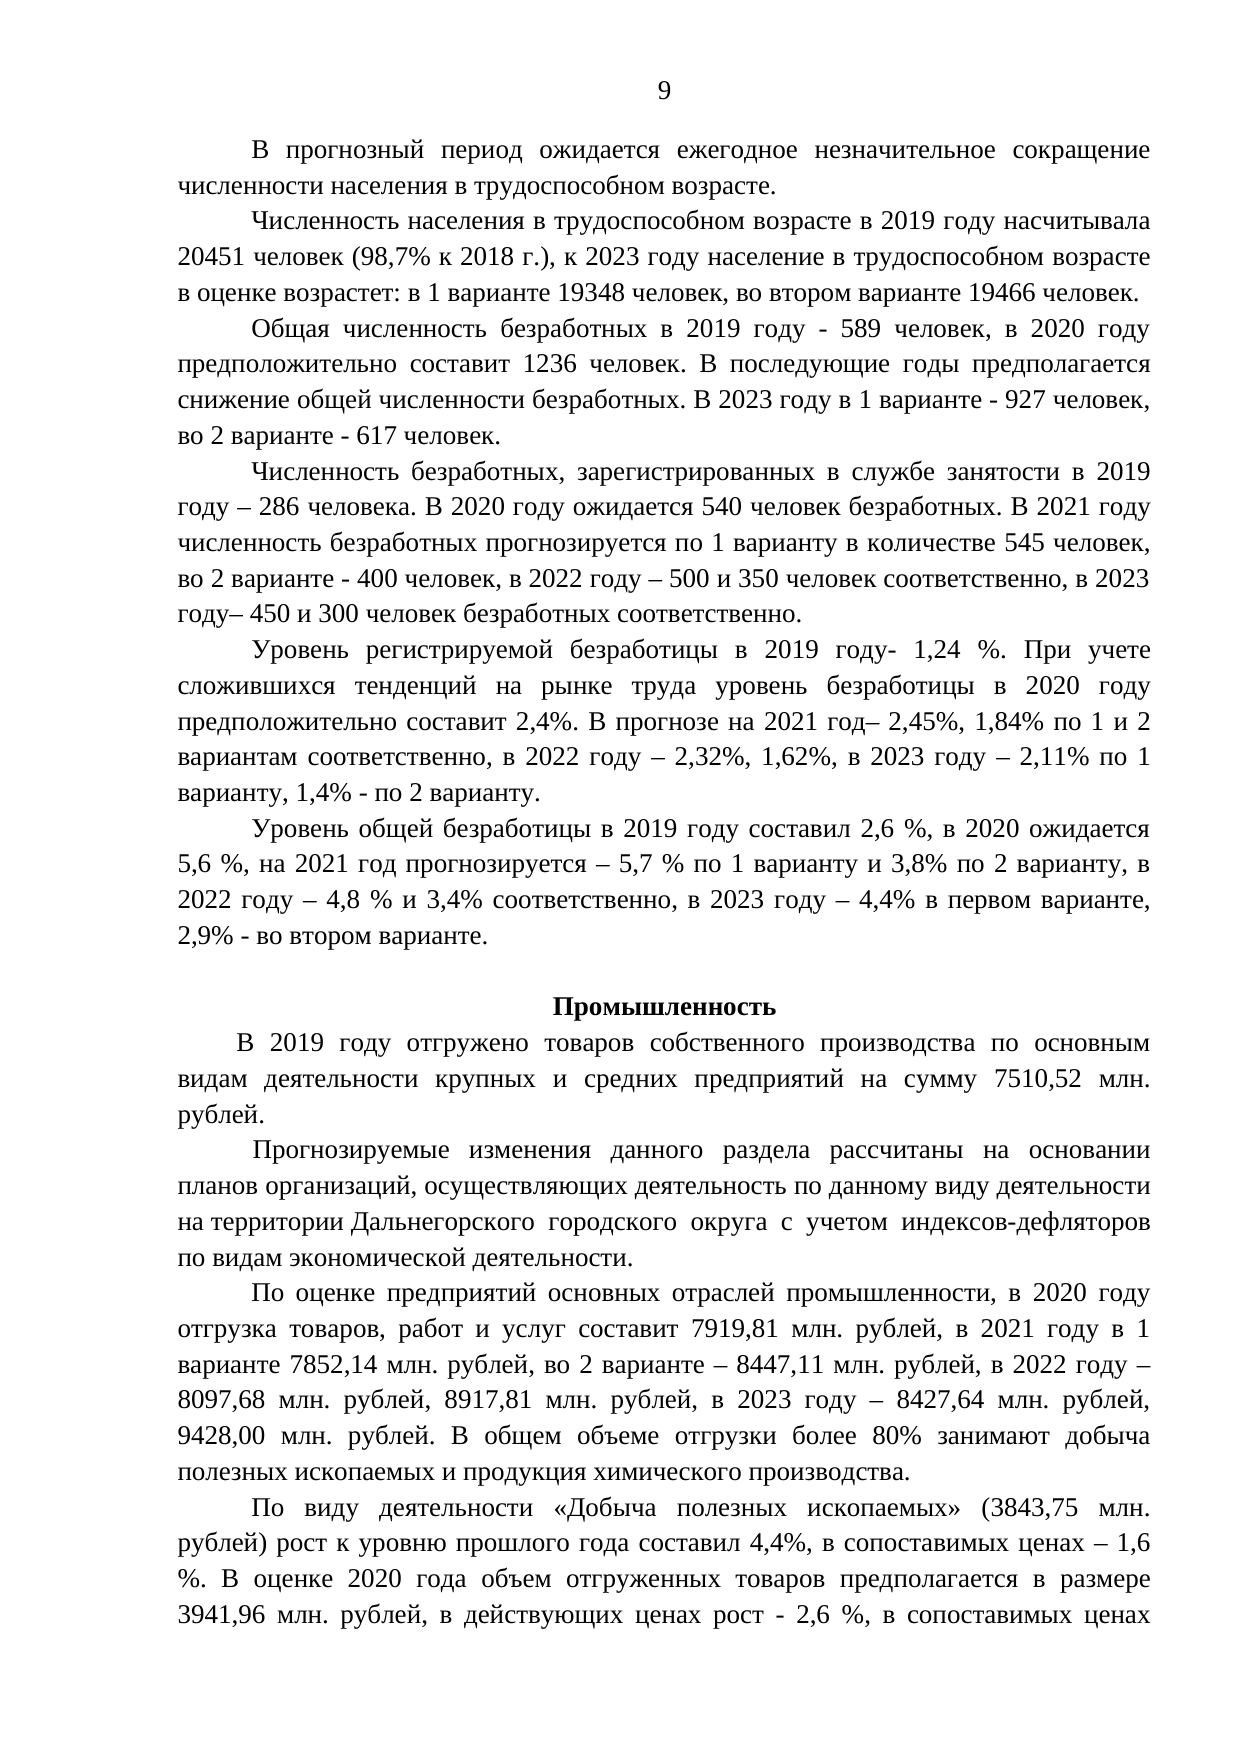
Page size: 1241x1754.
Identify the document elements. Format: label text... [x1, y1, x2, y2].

text Численность населения в трудоспособном возрасте в 2019 году насчитывала 20451 человек (98,7% к 2018 г.), к 2023 году население в трудоспособном возрасте в оценке возрастет: в 1 варианте 19348 человек, во втором варианте 19466 человек. [177, 204, 1152, 307]
text По оценке предприятий основных отраслей промышленности, в 2020 году отгрузка товаров, работ и услуг составит 7919,81 млн. рублей, в 2021 году в 1 варианте 7852,14 млн. рублей, во 2 варианте – 8447,11 млн. рублей, в 2022 году – 8097,68 млн. рублей, 8917,81 млн. рублей, в 2023 году – 8427,64 млн. рублей, 9428,00 млн. рублей. В общем объеме отгрузки более 80% занимают добыча полезных ископаемых и продукция химического производства. [177, 1276, 1152, 1486]
text В 2019 году отгружено товаров собственного производства по основным видам деятельности крупных и средних предприятий на сумму 7510,52 млн. рублей. [177, 1026, 1152, 1129]
text В прогнозный период ожидается ежегодное незначительное сокращение численности населения в трудоспособном возрасте. [177, 133, 1152, 200]
text Промышленность [177, 991, 1152, 1022]
text Уровень общей безработицы в 2019 году составил 2,6 %, в 2020 ожидается 5,6 %, на 2021 год прогнозируется – 5,7 % по 1 варианту и 3,8% по 2 варианту, в 2022 году – 4,8 % и 3,4% соответственно, в 2023 году – 4,4% в первом варианте, 2,9% - во втором варианте. [177, 812, 1152, 950]
text Уровень регистрируемой безработицы в 2019 году- 1,24 %. При учете сложившихся тенденций на рынке труда уровень безработицы в 2020 году предположительно составит 2,4%. В прогнозе на 2021 год– 2,45%, 1,84% по 1 и 2 вариантам соответственно, в 2022 году – 2,32%, 1,62%, в 2023 году – 2,11% по 1 варианту, 1,4% - по 2 варианту. [177, 633, 1152, 807]
text Общая численность безработных в 2019 году - 589 человек, в 2020 году предположительно составит 1236 человек. В последующие годы предполагается снижение общей численности безработных. В 2023 году в 1 варианте - 927 человек, во 2 варианте - 617 человек. [177, 312, 1152, 450]
text Численность безработных, зарегистрированных в службе занятости в 2019 году – 286 человека. В 2020 году ожидается 540 человек безработных. В 2021 году численность безработных прогнозируется по 1 варианту в количестве 545 человек, во 2 варианте - 400 человек, в 2022 году – 500 и 350 человек соответственно, в 2023 году– 450 и 300 человек безработных соответственно. [177, 454, 1152, 629]
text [177, 1491, 1152, 1629]
text Прогнозируемые изменения данного раздела рассчитаны на основании планов организаций, осуществляющих деятельность по данному виду деятельности на территории Дальнегорского городского округа с учетом индексов-дефляторов по видам экономической деятельности. [177, 1133, 1152, 1272]
